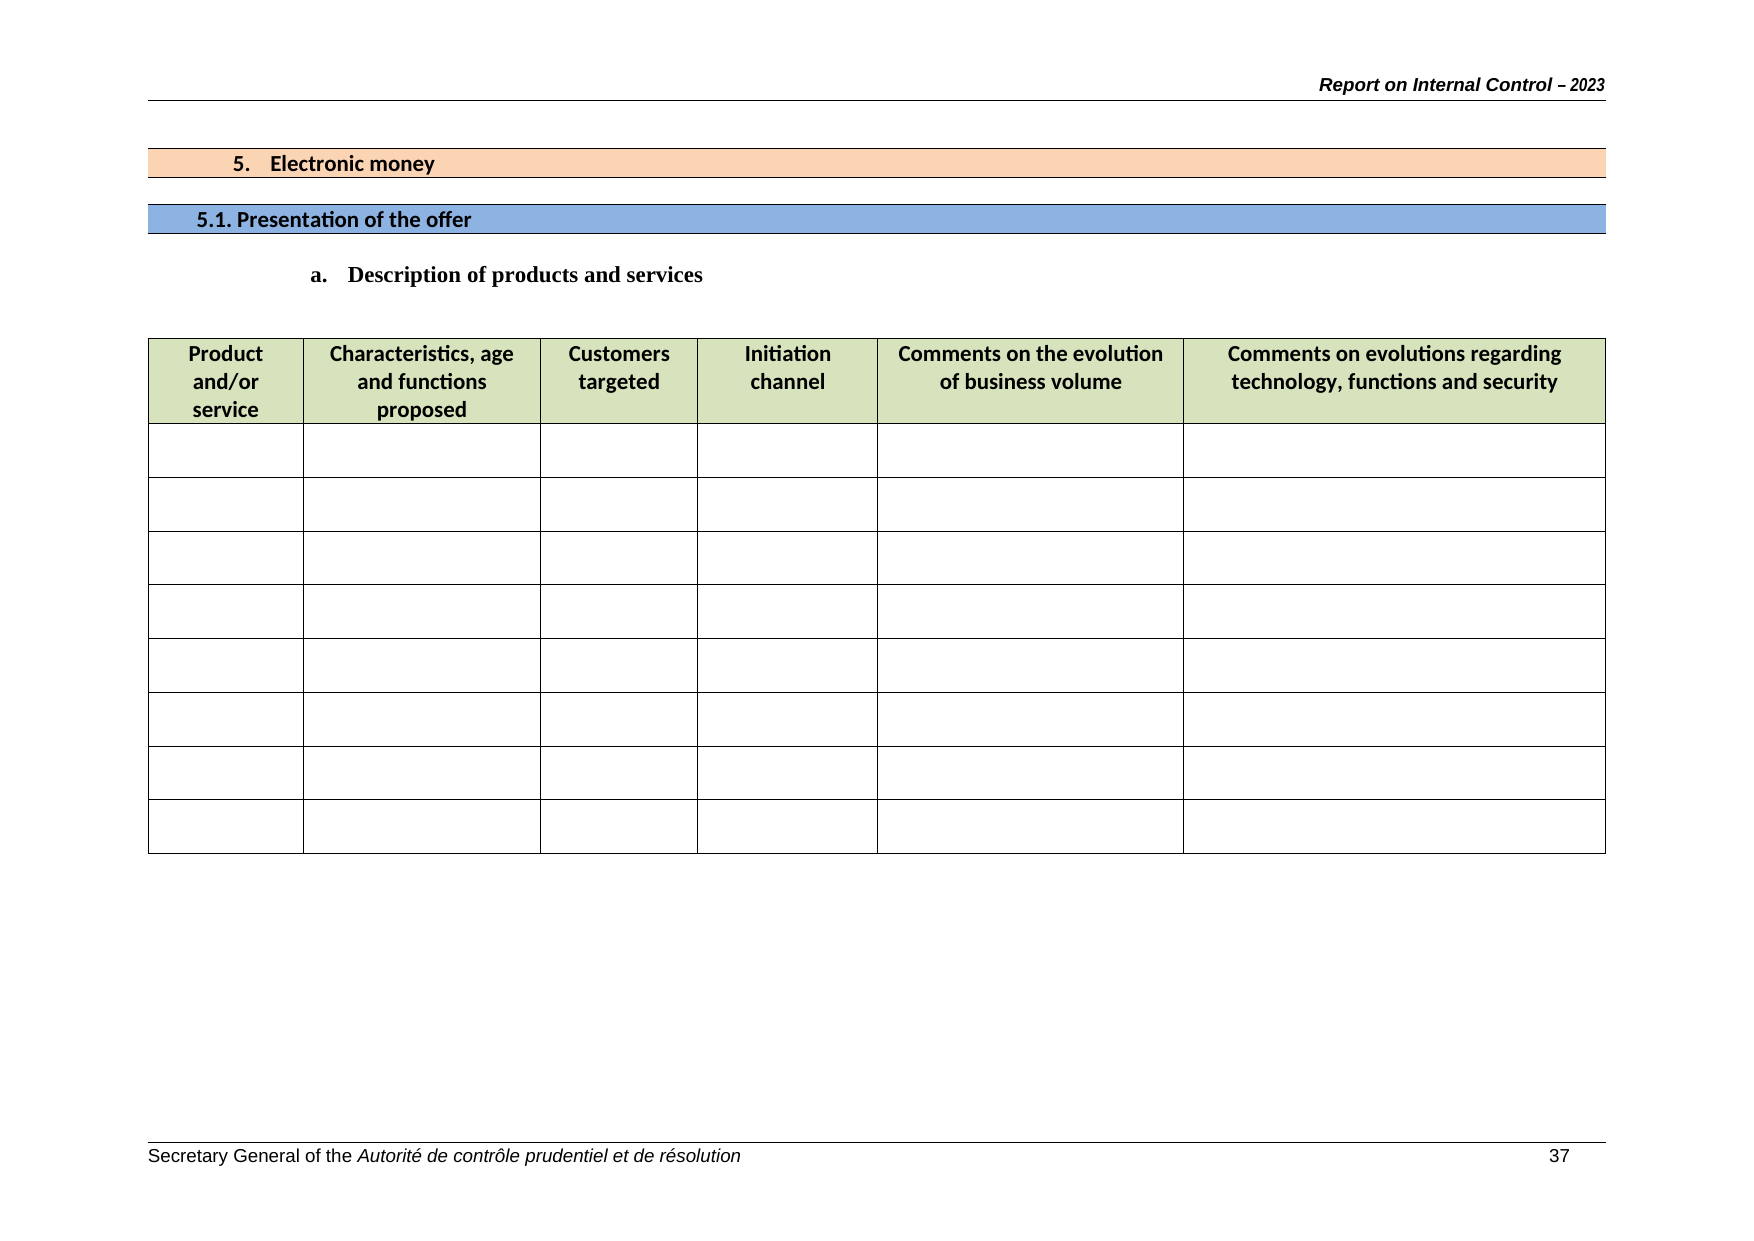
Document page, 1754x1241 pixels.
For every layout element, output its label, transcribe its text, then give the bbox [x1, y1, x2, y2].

table_cell [698, 747, 877, 799]
table_cell [149, 747, 303, 799]
table_cell [541, 639, 697, 692]
list Description of products and services [310, 261, 1606, 287]
table_cell [878, 639, 1183, 692]
table_cell [304, 800, 540, 853]
table_header 5.1. Presentation of the offer [148, 205, 1606, 233]
table_cell [1184, 478, 1605, 531]
table_cell [541, 532, 697, 584]
table_cell [149, 585, 303, 638]
table_cell [541, 800, 697, 853]
table_cell [304, 747, 540, 799]
table_cell [304, 478, 540, 531]
table_cell [541, 424, 697, 477]
table_cell [698, 424, 877, 477]
table_cell [698, 800, 877, 853]
table_cell [541, 747, 697, 799]
table_cell [1184, 747, 1605, 799]
table_cell [541, 693, 697, 746]
table_cell [698, 693, 877, 746]
table_cell [1184, 639, 1605, 692]
table_cell [698, 532, 877, 584]
table_header Customers targeted [541, 339, 697, 423]
table_cell [698, 478, 877, 531]
table_cell [304, 693, 540, 746]
table_cell [541, 478, 697, 531]
table_cell [698, 639, 877, 692]
table_cell [149, 532, 303, 584]
table_header Comments on the evolution of business volume [878, 339, 1183, 423]
table_cell [698, 585, 877, 638]
table_cell [1184, 424, 1605, 477]
table_cell [304, 532, 540, 584]
table_cell [541, 585, 697, 638]
table_cell [878, 424, 1183, 477]
table_cell [149, 800, 303, 853]
table_cell [149, 424, 303, 477]
table_header Product and/or service [149, 339, 303, 423]
table_cell [149, 639, 303, 692]
table_cell [878, 747, 1183, 799]
table_cell [878, 585, 1183, 638]
table_cell [878, 532, 1183, 584]
table_header Comments on evolutions regarding technology, functions and security [1184, 339, 1605, 423]
table_cell [304, 639, 540, 692]
table_cell [878, 693, 1183, 746]
table_cell [149, 693, 303, 746]
table_cell [149, 478, 303, 531]
table_cell [1184, 532, 1605, 584]
table_cell [878, 800, 1183, 853]
table_header Electronic money [148, 149, 1606, 177]
table_header Characteristics, age and functions proposed [304, 339, 540, 423]
table_header Initiation channel [698, 339, 877, 423]
table_cell [304, 424, 540, 477]
table_cell [1184, 585, 1605, 638]
table_cell [878, 478, 1183, 531]
table_cell [1184, 693, 1605, 746]
table_cell [1184, 800, 1605, 853]
table_cell [304, 585, 540, 638]
